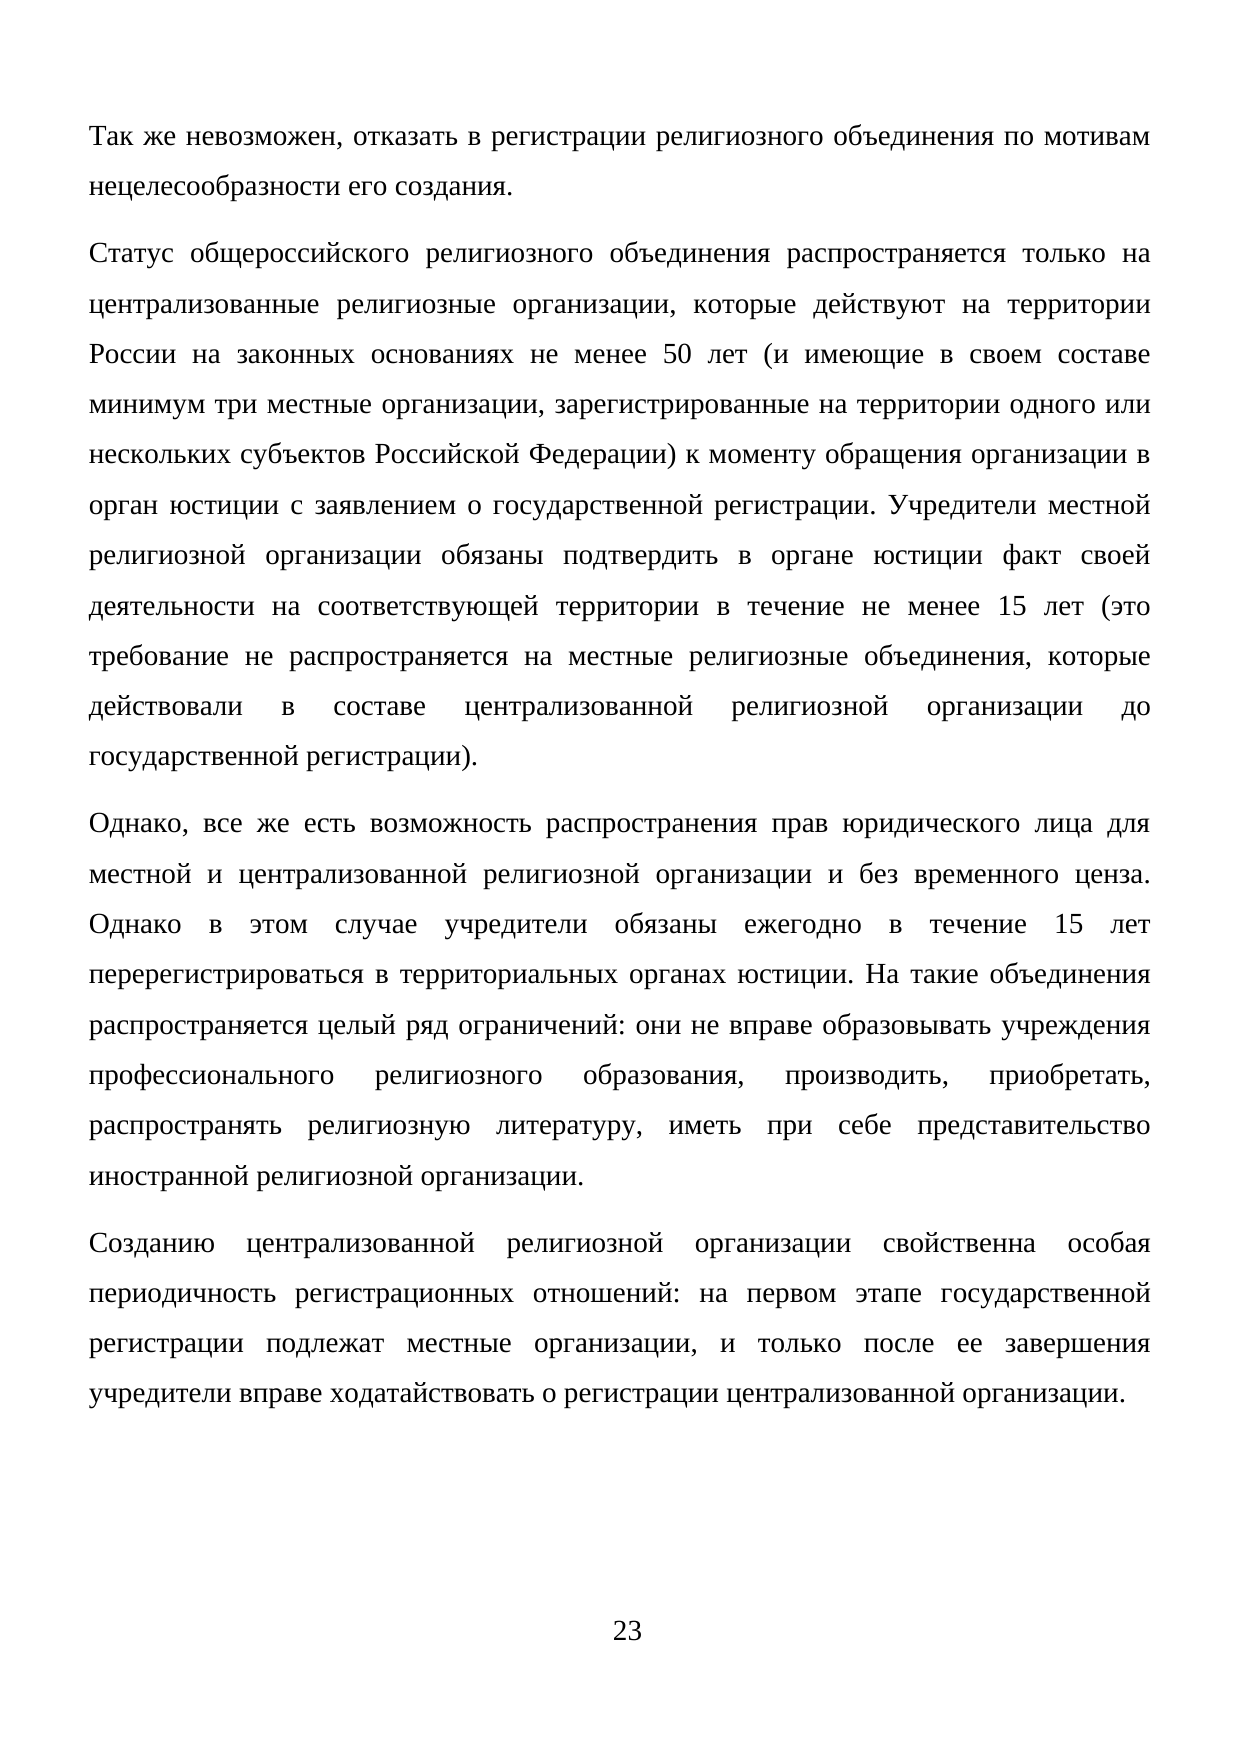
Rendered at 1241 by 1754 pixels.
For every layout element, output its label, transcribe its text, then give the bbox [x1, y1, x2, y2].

text Так же невозможен, отказать в регистрации религиозного объединения по мотивам нецелесообразности его создания. [88, 118, 1152, 202]
text Статус общероссийского религиозного объединения распространяется только на централизованные религиозные организации, которые действуют на территории России на законных основаниях не менее 50 лет (и имеющие в своем составе минимум три местные организации, зарегистрированные на территории одного или нескольких субъектов Российской Федерации) к моменту обращения организации в орган юстиции с заявлением о государственной регистрации. Учредители местной религиозной организации обязаны подтвердить в органе юстиции факт своей деятельности на соответствующей территории в течение не менее 15 лет (это требование не распространяется на местные религиозные объединения, которые действовали в составе централизованной религиозной организации до государственной регистрации). [88, 235, 1152, 772]
text Однако, все же есть возможность распространения прав юридического лица для местной и централизованной религиозной организации и без временного ценза. Однако в этом случае учредители обязаны ежегодно в течение 15 лет перерегистрироваться в территориальных органах юстиции. На такие объединения распространяется целый ряд ограничений: они не вправе образовывать учреждения профессионального религиозного образования, производить, приобретать, распространять религиозную литературу, иметь при себе представительство иностранной религиозной организации. [88, 806, 1152, 1191]
text Созданию централизованной религиозной организации свойственна особая периодичность регистрационных отношений: на первом этапе государственной регистрации подлежат местные организации, и только после ее завершения учредители вправе ходатайствовать о регистрации централизованной организации. [88, 1225, 1152, 1409]
